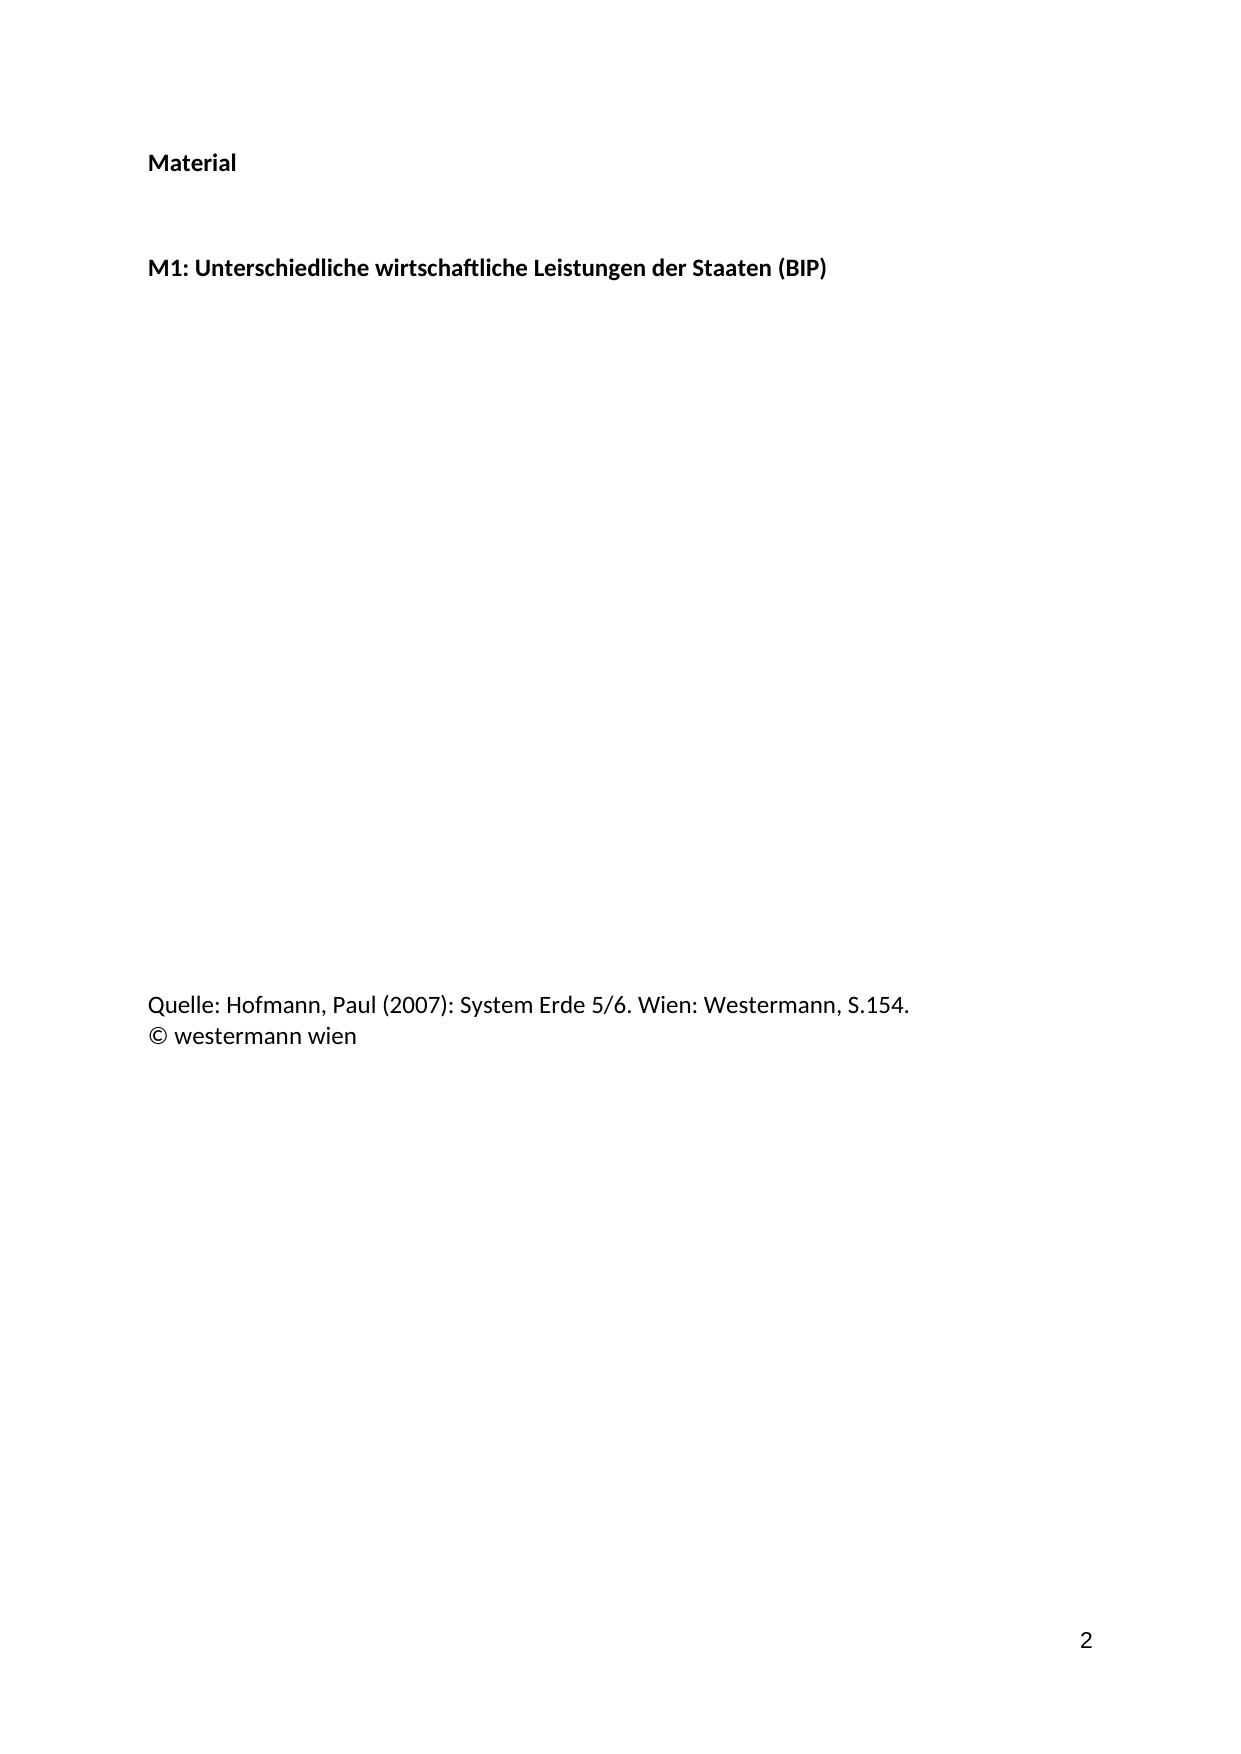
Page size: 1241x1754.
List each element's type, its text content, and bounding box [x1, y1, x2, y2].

text M1: Unterschiedliche wirtschaftliche Leistungen der Staaten (BIP) [148, 253, 1093, 283]
text Material [148, 148, 1093, 178]
text Quelle: Hofmann, Paul (2007): System Erde 5/6. Wien: Westermann, S.154. © westermann wien [148, 349, 1093, 1051]
